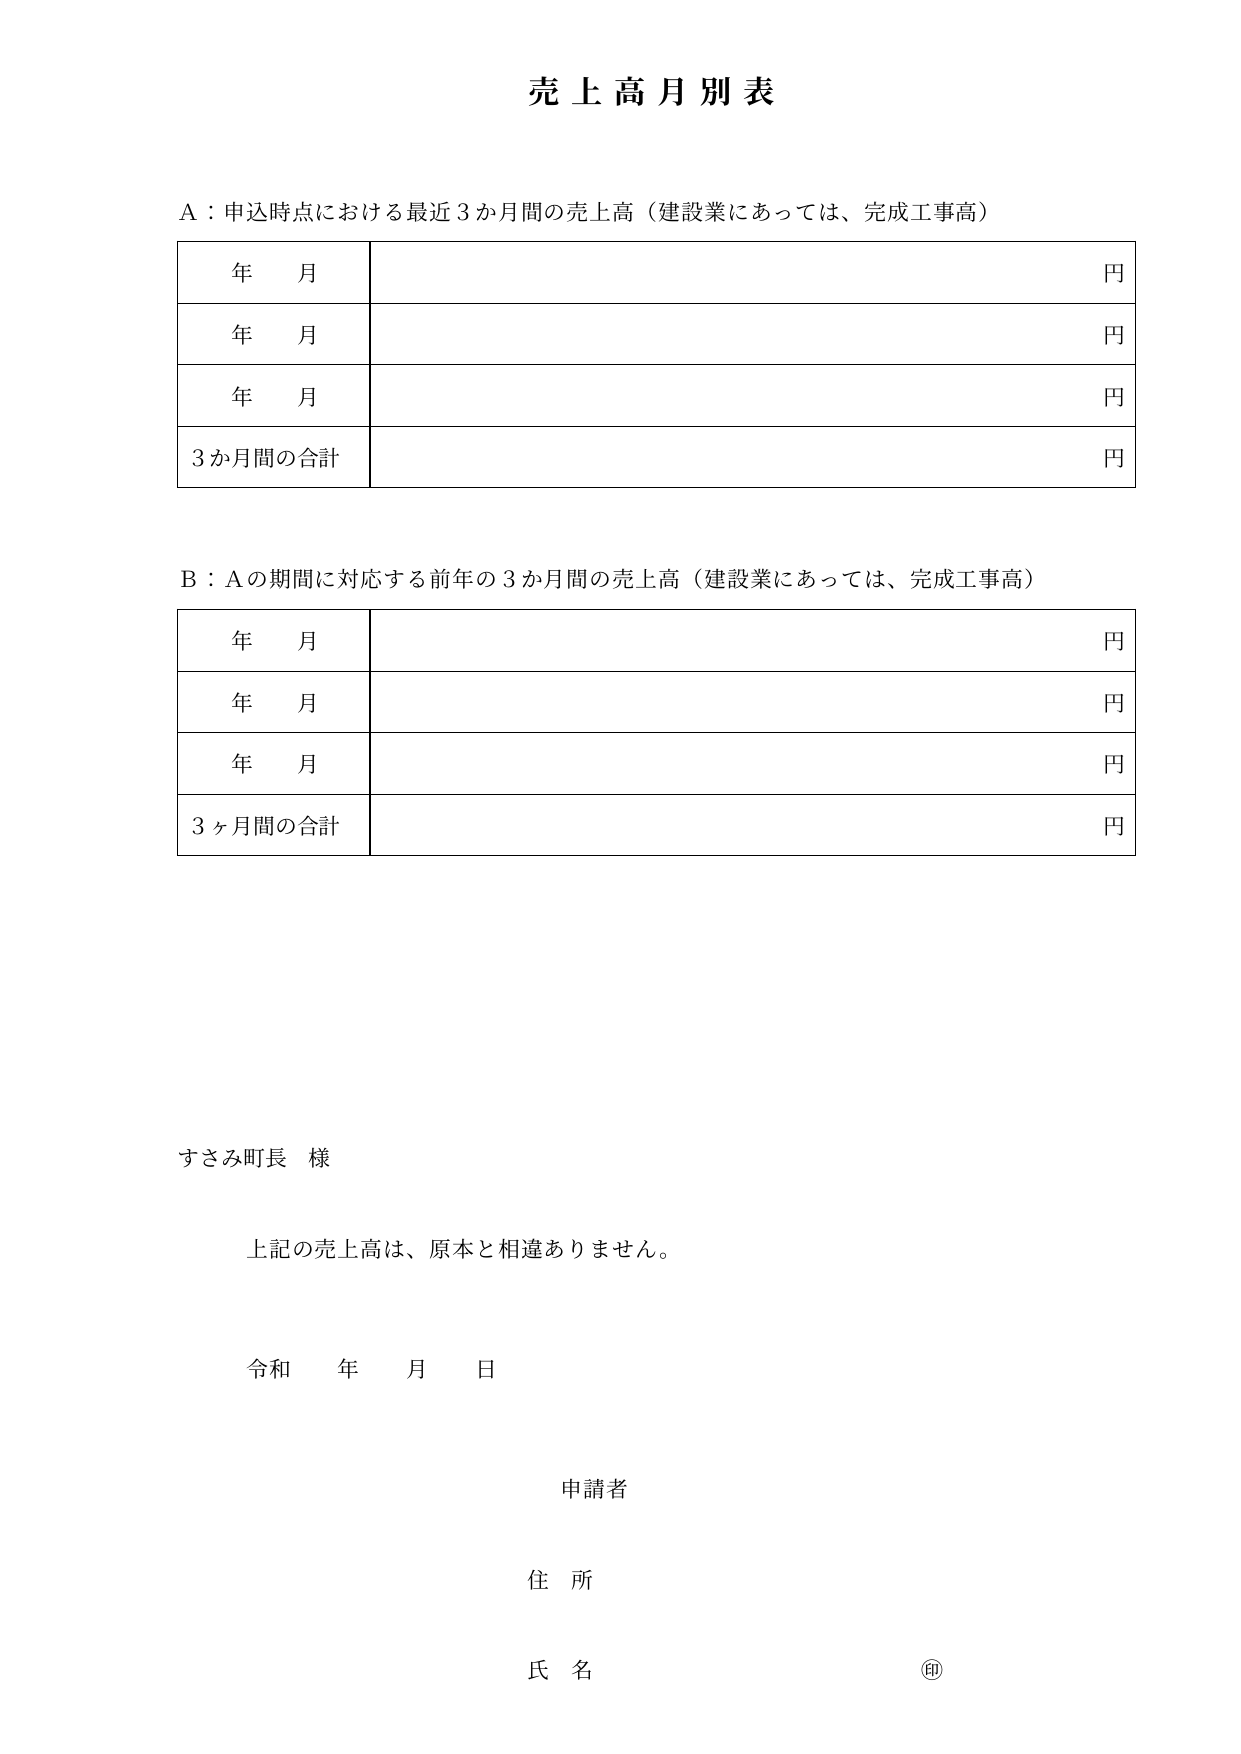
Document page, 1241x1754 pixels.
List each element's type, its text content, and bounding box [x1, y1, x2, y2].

table_cell ３か月間の合計 [178, 427, 369, 487]
text Ａ：申込時点における最近３か月間の売上高（建設業にあっては、完成工事高） [177, 180, 1125, 241]
text 申請者 [177, 1458, 1125, 1518]
table_cell 年 月 [178, 733, 369, 794]
table_cell ３ヶ月間の合計 [178, 795, 369, 855]
table_cell 円 [371, 427, 1135, 487]
table_cell 円 [371, 304, 1135, 364]
table_cell 年 月 [178, 304, 369, 364]
table_cell 年 月 [178, 365, 369, 426]
text 住 所 [177, 1549, 1125, 1609]
text 売 上 高 月 別 表 [177, 60, 1125, 120]
table_header 円 [371, 242, 1135, 303]
table_header 年 月 [178, 242, 369, 303]
table_cell 円 [371, 365, 1135, 426]
text 令和 年 月 日 [177, 1338, 1125, 1398]
text すさみ町長 様 [177, 1127, 1125, 1187]
table_header 年 月 [178, 610, 369, 671]
table_cell 円 [371, 733, 1135, 794]
table_cell 円 [371, 672, 1135, 732]
table_header 円 [371, 610, 1135, 671]
text Ｂ：Ａの期間に対応する前年の３か月間の売上高（建設業にあっては、完成工事高） [177, 548, 1125, 608]
text 氏 名 ㊞ [177, 1639, 1125, 1699]
table_cell 年 月 [178, 672, 369, 732]
text 上記の売上高は、原本と相違ありません。 [177, 1217, 1125, 1278]
table_cell 円 [371, 795, 1135, 855]
